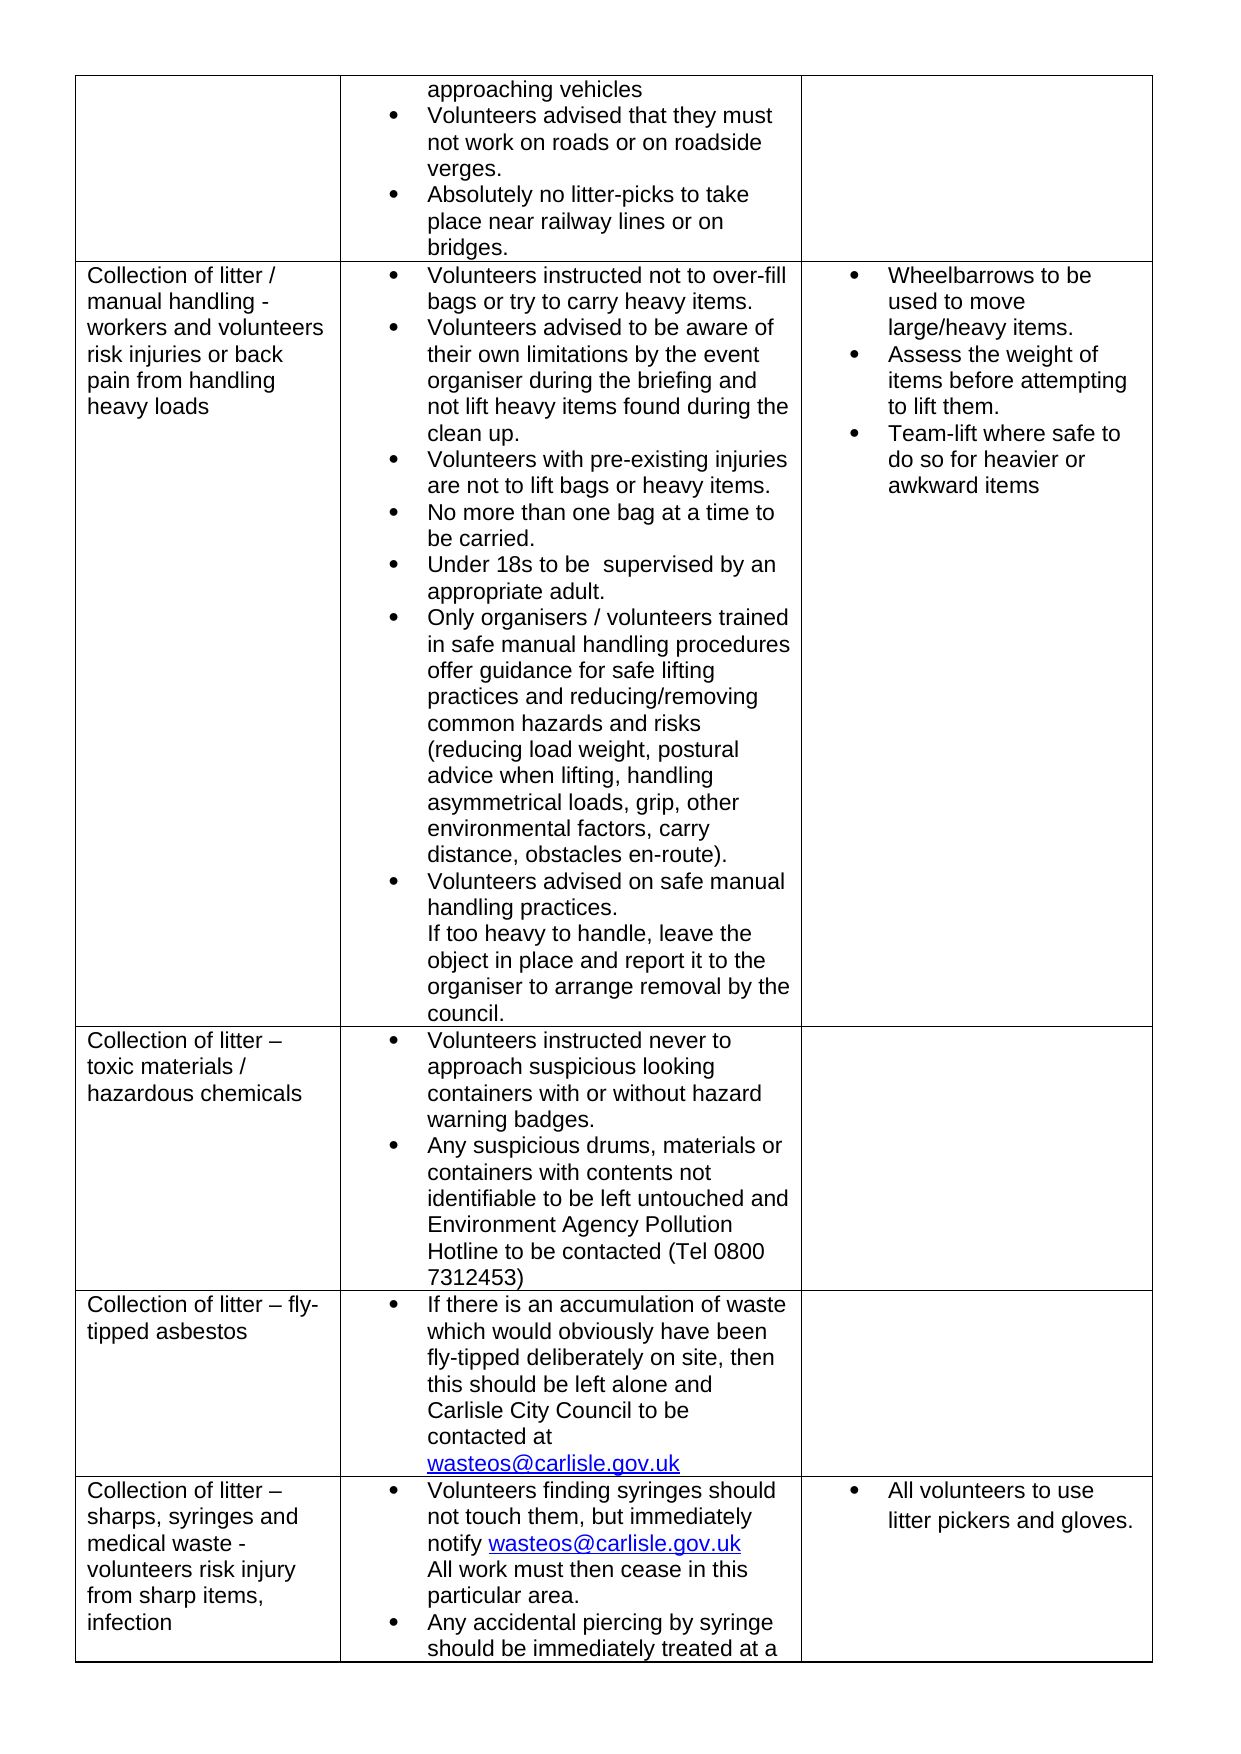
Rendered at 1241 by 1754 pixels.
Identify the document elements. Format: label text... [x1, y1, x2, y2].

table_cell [341, 1477, 801, 1661]
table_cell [76, 76, 340, 261]
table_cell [76, 1477, 340, 1661]
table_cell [802, 76, 1152, 261]
table_cell Collection of litter / manual handling - workers and volunteers risk injuries or back pain from handling heavy loads [76, 262, 340, 1026]
table_cell If there is an accumulation of waste which would obviously have been fly-tipped deliberately on site, then this should be left alone and Carlisle City Council to be contacted at wasteos@carlisle.gov.uk [341, 1291, 801, 1476]
table_cell Volunteers instructed not to over-fill bags or try to carry heavy items. Volunteers advised to be aware of their own limitations by the event organiser during the briefing and not lift heavy items found during the clean up. Volunteers with pre-existing injuries are not to lift bags or heavy items. No more than one bag at a time to be carried. Under 18s to be supervised by an appropriate adult. Only organisers / volunteers trained in safe manual handling procedures offer guidance for safe lifting practices and reducing/removing common hazards and risks (reducing load weight, postural advice when lifting, handling asymmetrical loads, grip, other environmental factors, carry distance, obstacles en-route). Volunteers advised on safe manual handling practices. If too heavy to handle, leave the object in place and report it to the organiser to arrange removal by the council. [341, 262, 801, 1026]
table_cell Collection of litter – fly-tipped asbestos [76, 1291, 340, 1476]
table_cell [341, 76, 801, 261]
table_cell [802, 1027, 1152, 1290]
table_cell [802, 1477, 1152, 1661]
table_cell [802, 1291, 1152, 1476]
table_cell Wheelbarrows to be used to move large/heavy items. Assess the weight of items before attempting to lift them. Team-lift where safe to do so for heavier or awkward items [802, 262, 1152, 1026]
table_cell Collection of litter – toxic materials / hazardous chemicals [76, 1027, 340, 1290]
table_cell Volunteers instructed never to approach suspicious looking containers with or without hazard warning badges. Any suspicious drums, materials or containers with contents not identifiable to be left untouched and Environment Agency Pollution Hotline to be contacted (Tel 0800 7312453) [341, 1027, 801, 1290]
